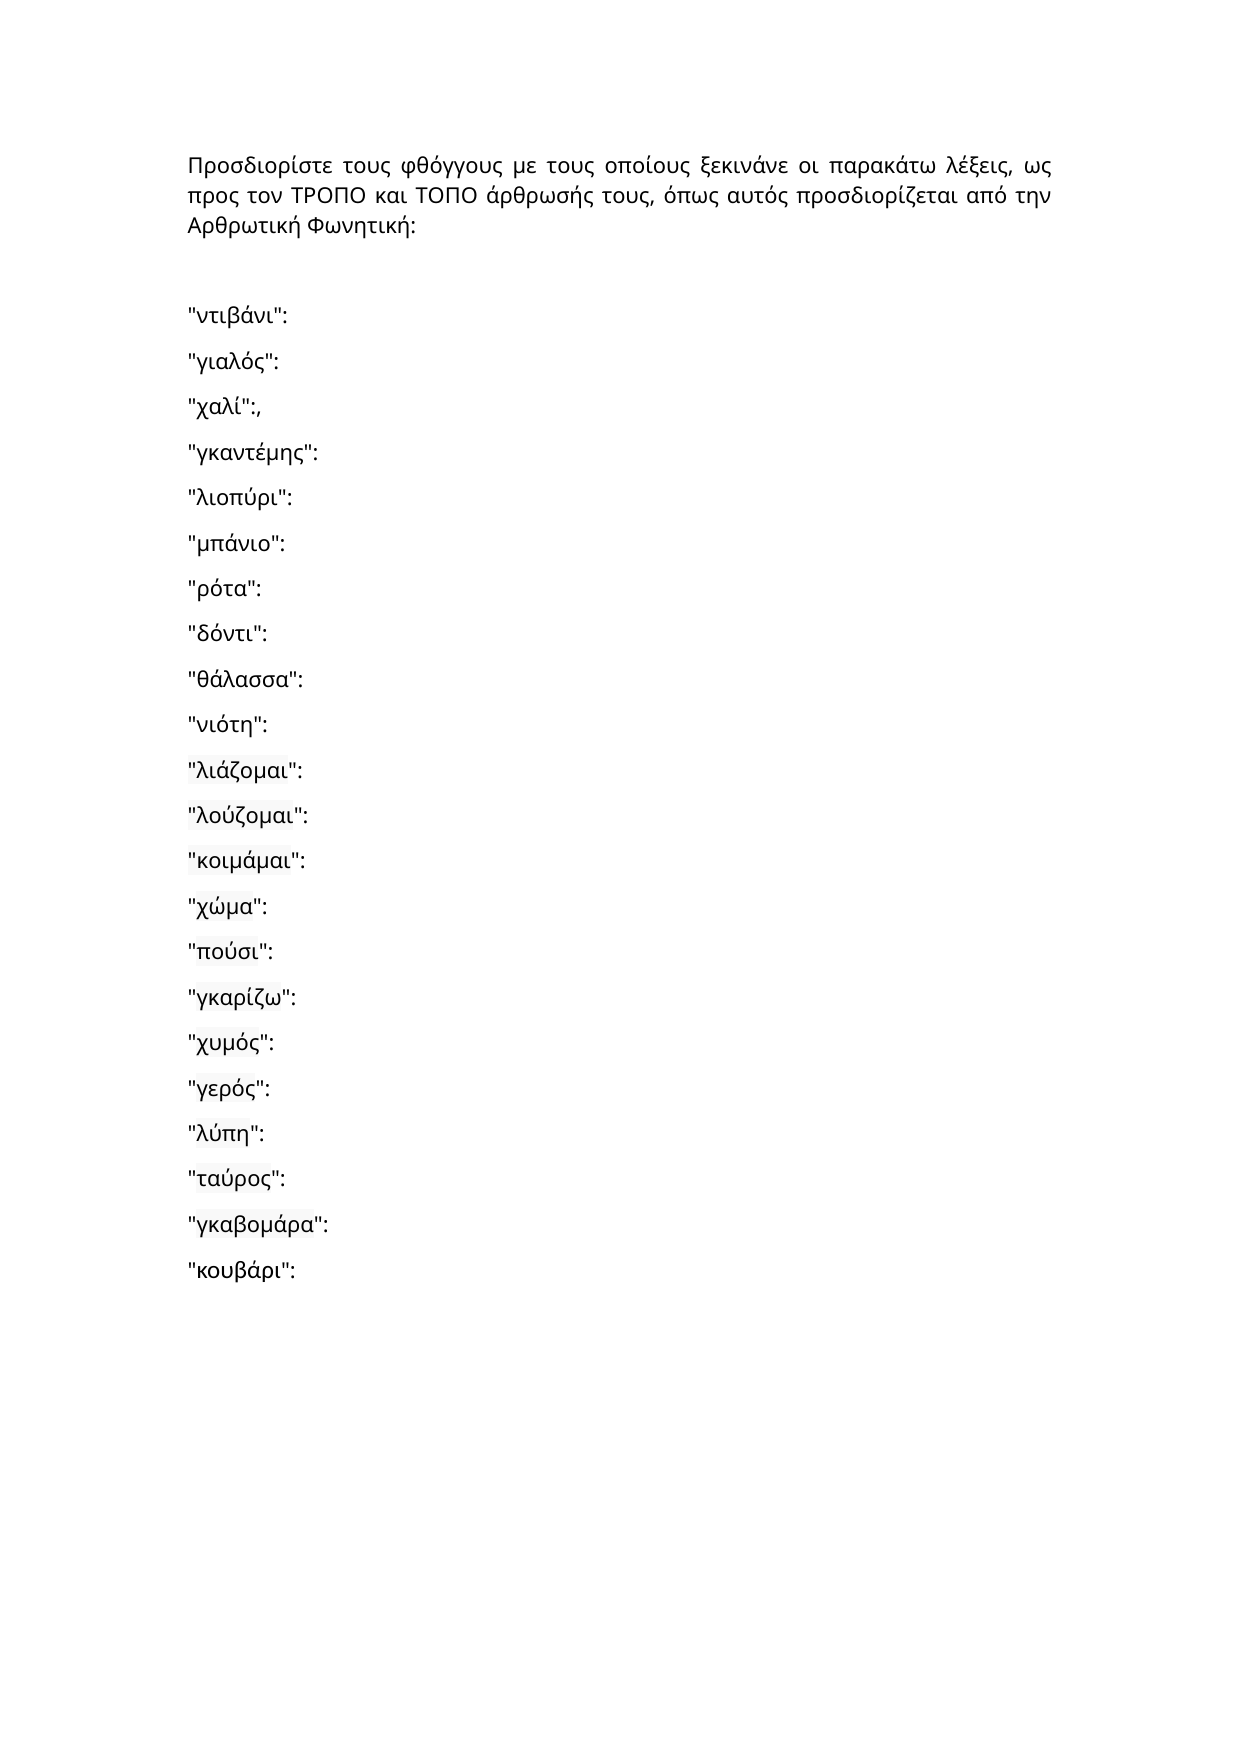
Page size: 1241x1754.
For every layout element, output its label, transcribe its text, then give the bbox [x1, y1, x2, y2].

text "κοιμάμαι": [291, 845, 1053, 875]
text "μπάνιο": [187, 527, 1053, 557]
text "ρότα": [187, 573, 1053, 603]
text "θάλασσα": [187, 664, 1053, 693]
text "χώμα": [253, 891, 1053, 921]
text Προσδιορίστε τους φθόγγους με τους οποίους ξεκινάνε οι παρακάτω λέξεις, ως προς τον ΤΡΟΠΟ και ΤΟΠΟ άρθρωσής τους, όπως αυτός προσδιορίζεται από την Αρθρωτική Φωνητική: [187, 150, 1053, 239]
text "ταύρος": [271, 1163, 1053, 1193]
text "νιότη": [187, 709, 1053, 739]
text "γκαρίζω": [281, 982, 1053, 1011]
text "γιαλός": [187, 346, 1053, 376]
text "δόντι": [187, 618, 1053, 648]
text "λούζομαι": [293, 800, 1053, 830]
text "λιοπύρι": [187, 482, 1053, 512]
text "λιάζομαι": [187, 754, 1053, 784]
text "γκαβομάρα": [314, 1209, 1053, 1238]
text "κουβάρι": [187, 1254, 1053, 1285]
text "χυμός": [259, 1027, 1053, 1057]
text "ντιβάνι": [187, 300, 1053, 330]
text "γερός": [187, 1072, 1053, 1102]
text "λύπη": [250, 1118, 1053, 1148]
text "πούσι": [258, 936, 1053, 966]
text "γκαντέμης": [187, 437, 1053, 466]
text "χαλί":, [187, 391, 1053, 421]
